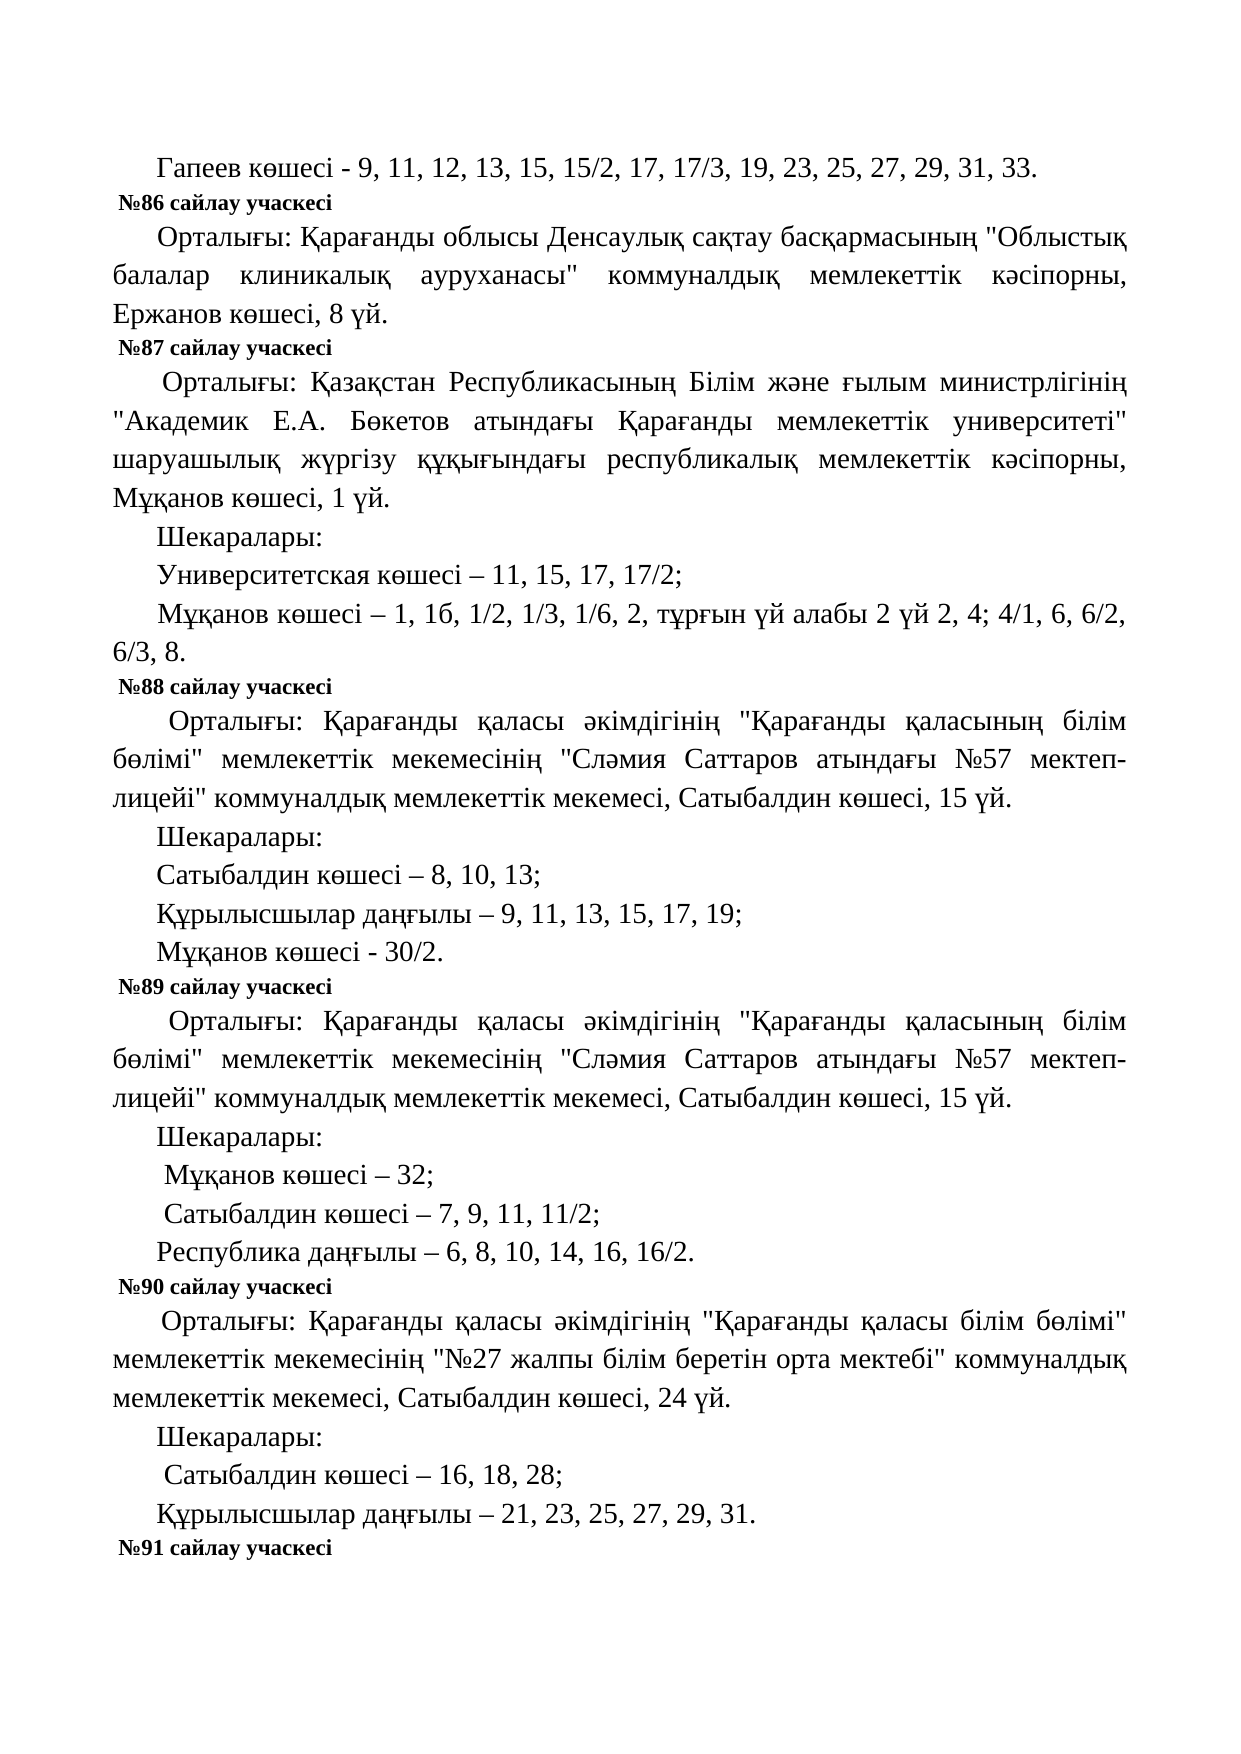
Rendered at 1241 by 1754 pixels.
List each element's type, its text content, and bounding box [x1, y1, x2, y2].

text Мұқанов көшесі – 32; [112, 1157, 1128, 1191]
text Сатыбалдин көшесі – 16, 18, 28; [112, 1457, 1128, 1491]
text Шекаралары: [112, 519, 1128, 552]
text Орталығы: Қарағанды қаласы әкімдігінің "Қарағанды қаласының білім бөлімі" мемлекеттік мекемесінің "Сләмия Саттаров атындағы №57 мектеп-лицейі" коммуналдық мемлекеттік мекемесі, Сатыбалдин көшесі, 15 үй. [112, 1003, 1128, 1114]
text Орталығы: Қазақстан Республикасының Білім және ғылым министрлігінің "Академик Е.А. Бөкетов атындағы Қарағанды мемлекеттік университеті" шаруашылық жүргізу құқығындағы республикалық мемлекеттік кәсіпорны, Мұқанов көшесі, 1 үй. [112, 364, 1128, 514]
text №87 сайлау учаскесі [112, 334, 1128, 361]
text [112, 1303, 1128, 1414]
text Орталығы: Қарағанды қаласы әкімдігінің "Қарағанды қаласының білім бөлімі" мемлекеттік мекемесінің "Сләмия Саттаров атындағы №57 мектеп-лицейі" коммуналдық мемлекеттік мекемесі, Сатыбалдин көшесі, 15 үй. [112, 703, 1128, 814]
text №88 сайлау учаскесі [112, 673, 1128, 699]
text Университетская көшесі – 11, 15, 17, 17/2; [112, 557, 1128, 591]
text Орталығы: Қарағанды облысы Денсаулық сақтау басқармасының "Облыстық балалар клиникалық ауруханасы" коммуналдық мемлекеттік кәсіпорны, Ержанов көшесі, 8 үй. [112, 219, 1128, 329]
text Шекаралары: [112, 1119, 1128, 1152]
text Сатыбалдин көшесі – 8, 10, 13; [112, 857, 1128, 891]
text Республика даңғылы – 6, 8, 10, 14, 16, 16/2. [112, 1234, 1128, 1268]
text Шекаралары: [112, 819, 1128, 852]
text №91 сайлау учаскесі [112, 1534, 1128, 1561]
text №90 сайлау учаскесі [112, 1273, 1128, 1299]
text Сатыбалдин көшесі – 7, 9, 11, 11/2; [112, 1196, 1128, 1229]
text №86 сайлау учаскесі [112, 188, 1128, 215]
text Мұқанов көшесі - 30/2. [112, 934, 1128, 968]
text Гапеев көшесі - 9, 11, 12, 13, 15, 15/2, 17, 17/3, 19, 23, 25, 27, 29, 31, 33. [112, 150, 1128, 183]
text №89 сайлау учаскесі [112, 973, 1128, 999]
text Құрылысшылар даңғылы – 9, 11, 13, 15, 17, 19; [112, 896, 1128, 929]
text Мұқанов көшесі – 1, 1б, 1/2, 1/3, 1/6, 2, тұрғын үй алабы 2 үй 2, 4; 4/1, 6, 6/2, 6/3, 8. [112, 596, 1128, 668]
text Шекаралары: [112, 1419, 1128, 1452]
text Құрылысшылар даңғылы – 21, 23, 25, 27, 29, 31. [112, 1496, 1128, 1529]
